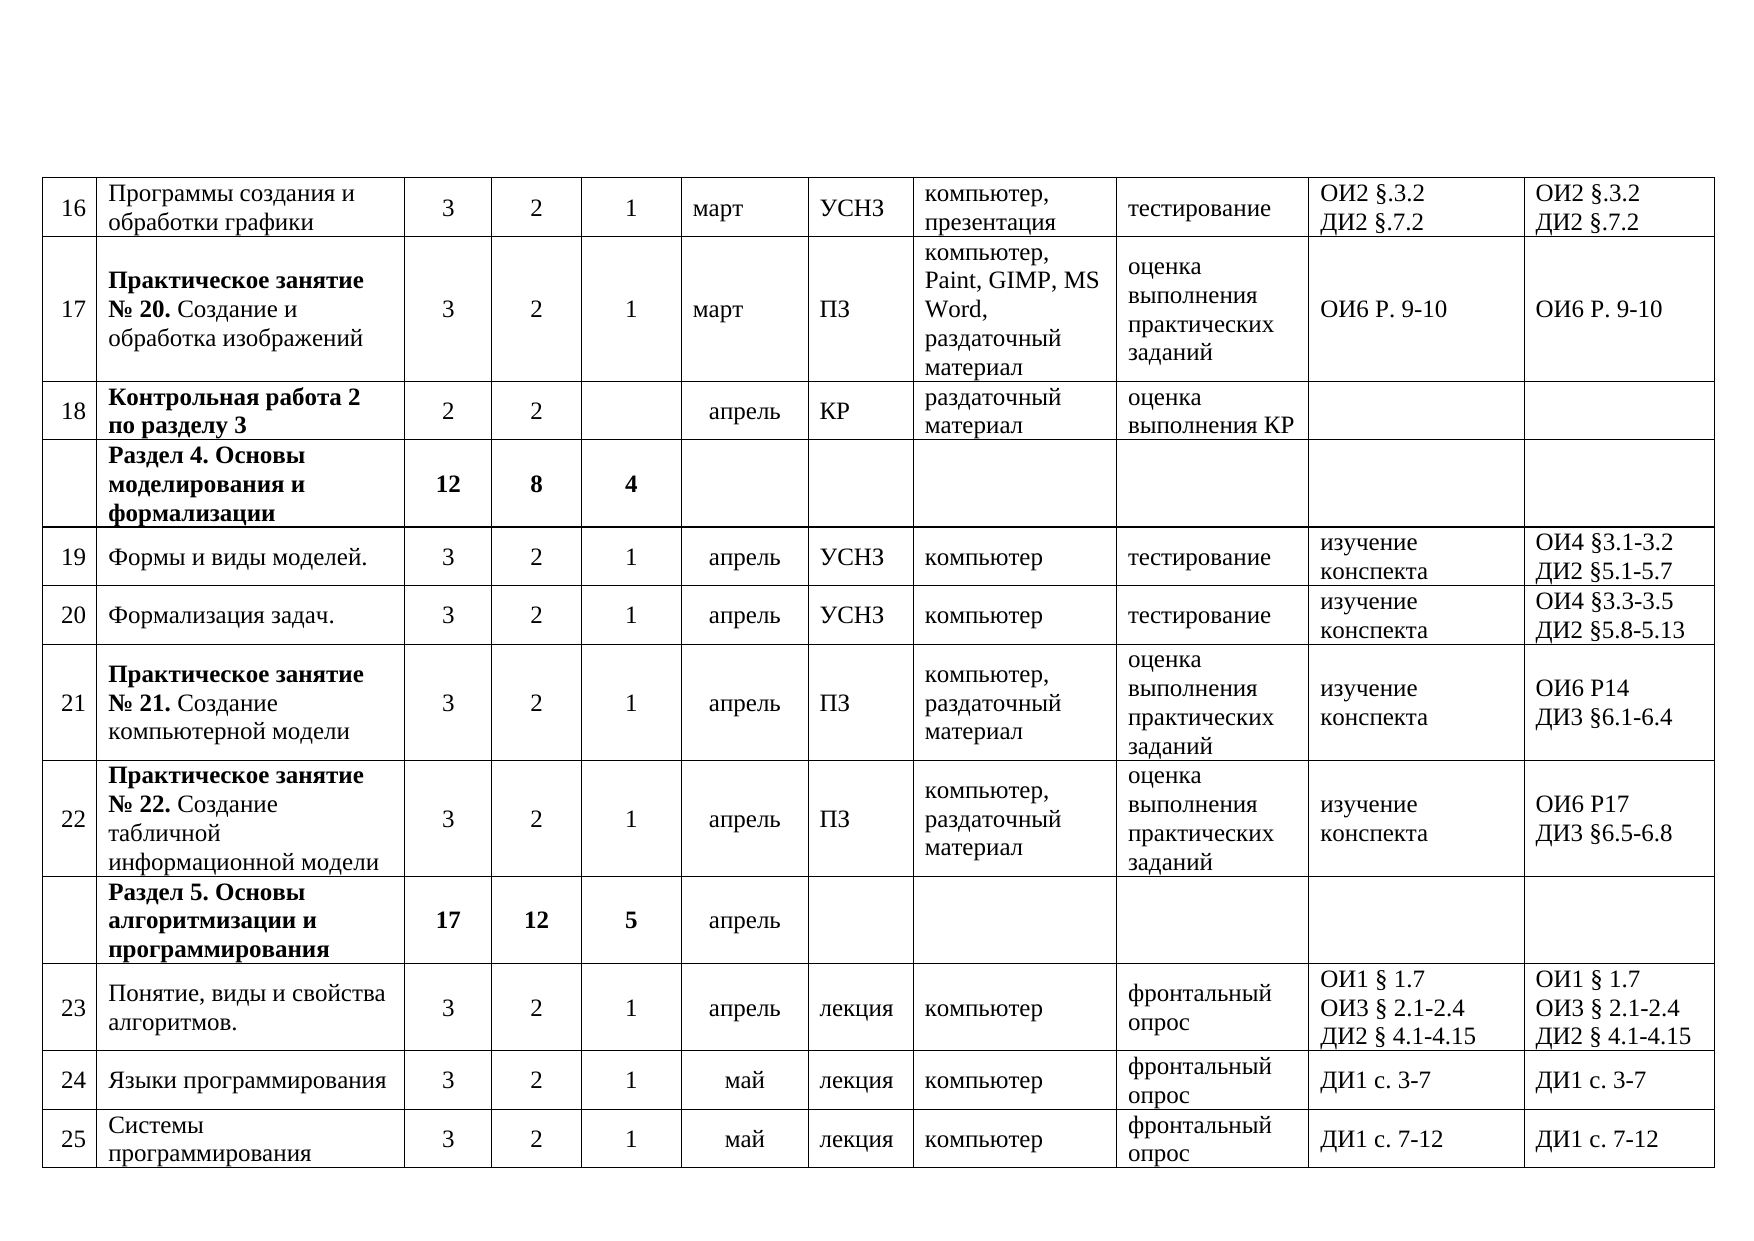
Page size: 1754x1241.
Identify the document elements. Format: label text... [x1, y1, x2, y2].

table_cell тестирование [1117, 586, 1308, 643]
table_cell ПЗ [809, 645, 913, 759]
table_cell Понятие, виды и свойства алгоритмов. [97, 964, 404, 1050]
table_cell 2 [492, 1110, 581, 1167]
table_cell ОИ4 §3.3-3.5 ДИ2 §5.8-5.13 [1525, 586, 1714, 643]
table_cell 2 [492, 964, 581, 1050]
table_cell лекция [809, 1110, 913, 1167]
table_cell [1117, 877, 1308, 963]
table_cell фронтальный опрос [1117, 964, 1308, 1050]
table_cell ОИ6 Р. 9-10 [1525, 237, 1714, 381]
table_cell 2 [492, 1051, 581, 1109]
table_cell 3 [405, 178, 491, 236]
table_cell ОИ6 Р17 ДИ3 §6.5-6.8 [1525, 761, 1714, 876]
table_cell изучение конспекта [1309, 645, 1524, 759]
table_cell компьютер [914, 964, 1116, 1050]
table_cell [682, 440, 808, 526]
table_cell оценка выполнения практических заданий [1117, 237, 1308, 381]
table_cell ДИ1 с. 7-12 [1525, 1110, 1714, 1167]
table_cell Практическое занятие № 22. Создание табличной информационной модели [97, 761, 404, 876]
table_cell ОИ4 §3.1-3.2 ДИ2 §5.1-5.7 [1525, 528, 1714, 585]
table_cell ОИ2 §.3.2 ДИ2 §.7.2 [1525, 178, 1714, 236]
table_cell 1 [582, 586, 681, 643]
table_cell 3 [405, 761, 491, 876]
table_cell 3 [405, 586, 491, 643]
table_cell ОИ1 § 1.7 ОИ3 § 2.1-2.4 ДИ2 § 4.1-4.15 [1525, 964, 1714, 1050]
table_cell фронтальный опрос [1117, 1051, 1308, 1109]
table_cell 1 [582, 1110, 681, 1167]
table_cell май [682, 1051, 808, 1109]
table_cell 8 [492, 440, 581, 526]
table_cell Языки программирования [97, 1051, 404, 1109]
table_cell апрель [682, 586, 808, 643]
table_cell [1309, 877, 1524, 963]
table_cell апрель [682, 382, 808, 439]
table_cell [914, 877, 1116, 963]
table_cell изучение конспекта [1309, 586, 1524, 643]
table_cell [914, 440, 1116, 526]
table_cell Практическое занятие № 21. Создание компьютерной модели [97, 645, 404, 759]
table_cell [914, 178, 1116, 236]
table_cell [582, 382, 681, 439]
table_cell [1525, 382, 1714, 439]
table_cell 3 [405, 1110, 491, 1167]
table_cell 3 [405, 237, 491, 381]
table_cell УСНЗ [809, 178, 913, 236]
table_cell лекция [809, 964, 913, 1050]
table_cell 2 [492, 528, 581, 585]
table_cell апрель [682, 877, 808, 963]
table_cell апрель [682, 964, 808, 1050]
table_cell 1 [582, 1051, 681, 1109]
table_cell 3 [405, 645, 491, 759]
table_cell апрель [682, 528, 808, 585]
table_cell компьютер [914, 586, 1116, 643]
table_cell ПЗ [809, 237, 913, 381]
table_cell 2 [405, 382, 491, 439]
table_cell компьютер [914, 1051, 1116, 1109]
table_cell 2 [492, 382, 581, 439]
table_cell тестирование [1117, 178, 1308, 236]
table_cell [43, 440, 96, 526]
table_cell 17 [43, 237, 96, 381]
table_cell 20 [43, 586, 96, 643]
table_cell компьютер [914, 1110, 1116, 1167]
table_cell 12 [405, 440, 491, 526]
table_cell [1525, 877, 1714, 963]
table_cell май [682, 1110, 808, 1167]
table_cell компьютер, Paint, GIMP, MS Word, раздаточный материал [914, 237, 1116, 381]
table_cell 24 [43, 1051, 96, 1109]
table_cell 1 [582, 645, 681, 759]
table_cell [1525, 440, 1714, 526]
table_cell 2 [492, 237, 581, 381]
table_cell компьютер, раздаточный материал [914, 645, 1116, 759]
table_cell оценка выполнения КР [1117, 382, 1308, 439]
table_cell 22 [43, 761, 96, 876]
table_cell 2 [492, 586, 581, 643]
table_cell компьютер, раздаточный материал [914, 761, 1116, 876]
table_cell УСНЗ [809, 586, 913, 643]
table_cell апрель [682, 645, 808, 759]
table_cell 17 [405, 877, 491, 963]
table_cell 23 [43, 964, 96, 1050]
table_cell КР [809, 382, 913, 439]
table_cell ДИ1 с. 3-7 [1525, 1051, 1714, 1109]
table_cell компьютер [914, 528, 1116, 585]
table_cell [1309, 440, 1524, 526]
table_cell ОИ6 Р14 ДИ3 §6.1-6.4 [1525, 645, 1714, 759]
table_cell 2 [492, 178, 581, 236]
table_cell Формы и виды моделей. [97, 528, 404, 585]
table_cell раздаточный материал [914, 382, 1116, 439]
table_cell март [682, 178, 808, 236]
table_cell 1 [582, 528, 681, 585]
table_cell ОИ1 § 1.7 ОИ3 § 2.1-2.4 ДИ2 § 4.1-4.15 [1309, 964, 1524, 1050]
table_cell оценка выполнения практических заданий [1117, 645, 1308, 759]
table_cell 16 [43, 178, 96, 236]
table_cell Раздел 5. Основы алгоритмизации и программирования [97, 877, 404, 963]
table_cell изучение конспекта [1309, 761, 1524, 876]
table_cell 3 [405, 528, 491, 585]
table_cell 2 [492, 761, 581, 876]
table_cell 1 [582, 178, 681, 236]
table_cell ПЗ [809, 761, 913, 876]
table_cell 1 [582, 964, 681, 1050]
table_cell 2 [492, 645, 581, 759]
table_cell Системы программирования [97, 1110, 404, 1167]
table_cell 19 [43, 528, 96, 585]
table_cell Раздел 4. Основы моделирования и формализации [97, 440, 404, 526]
table_cell [43, 877, 96, 963]
table_cell ДИ1 с. 3-7 [1309, 1051, 1524, 1109]
table_cell [809, 440, 913, 526]
table_cell апрель [682, 761, 808, 876]
table_cell ОИ6 Р. 9-10 [1309, 237, 1524, 381]
table_cell оценка выполнения практических заданий [1117, 761, 1308, 876]
table_cell изучение конспекта [1309, 528, 1524, 585]
table_cell 25 [43, 1110, 96, 1167]
table_cell Контрольная работа 2 по разделу 3 [97, 382, 404, 439]
table_cell 4 [582, 440, 681, 526]
table_cell ДИ1 с. 7-12 [1309, 1110, 1524, 1167]
table_cell тестирование [1117, 528, 1308, 585]
table_cell март [682, 237, 808, 381]
table_cell 1 [582, 237, 681, 381]
table_cell 1 [582, 761, 681, 876]
table_cell 18 [43, 382, 96, 439]
table_cell 12 [492, 877, 581, 963]
table_cell 5 [582, 877, 681, 963]
table_cell 3 [405, 964, 491, 1050]
table_cell 3 [405, 1051, 491, 1109]
table_cell УСНЗ [809, 528, 913, 585]
table_cell [809, 877, 913, 963]
table_cell фронтальный опрос [1117, 1110, 1308, 1167]
table_cell ОИ2 §.3.2 ДИ2 §.7.2 [1309, 178, 1524, 236]
table_cell Практическое занятие № 20. Создание и обработка изображений [97, 237, 404, 381]
table_cell 21 [43, 645, 96, 759]
table_cell [1117, 440, 1308, 526]
table_cell Формализация задач. [97, 586, 404, 643]
table_cell Программы создания и обработки графики [97, 178, 404, 236]
table_cell лекция [809, 1051, 913, 1109]
table_cell [1309, 382, 1524, 439]
